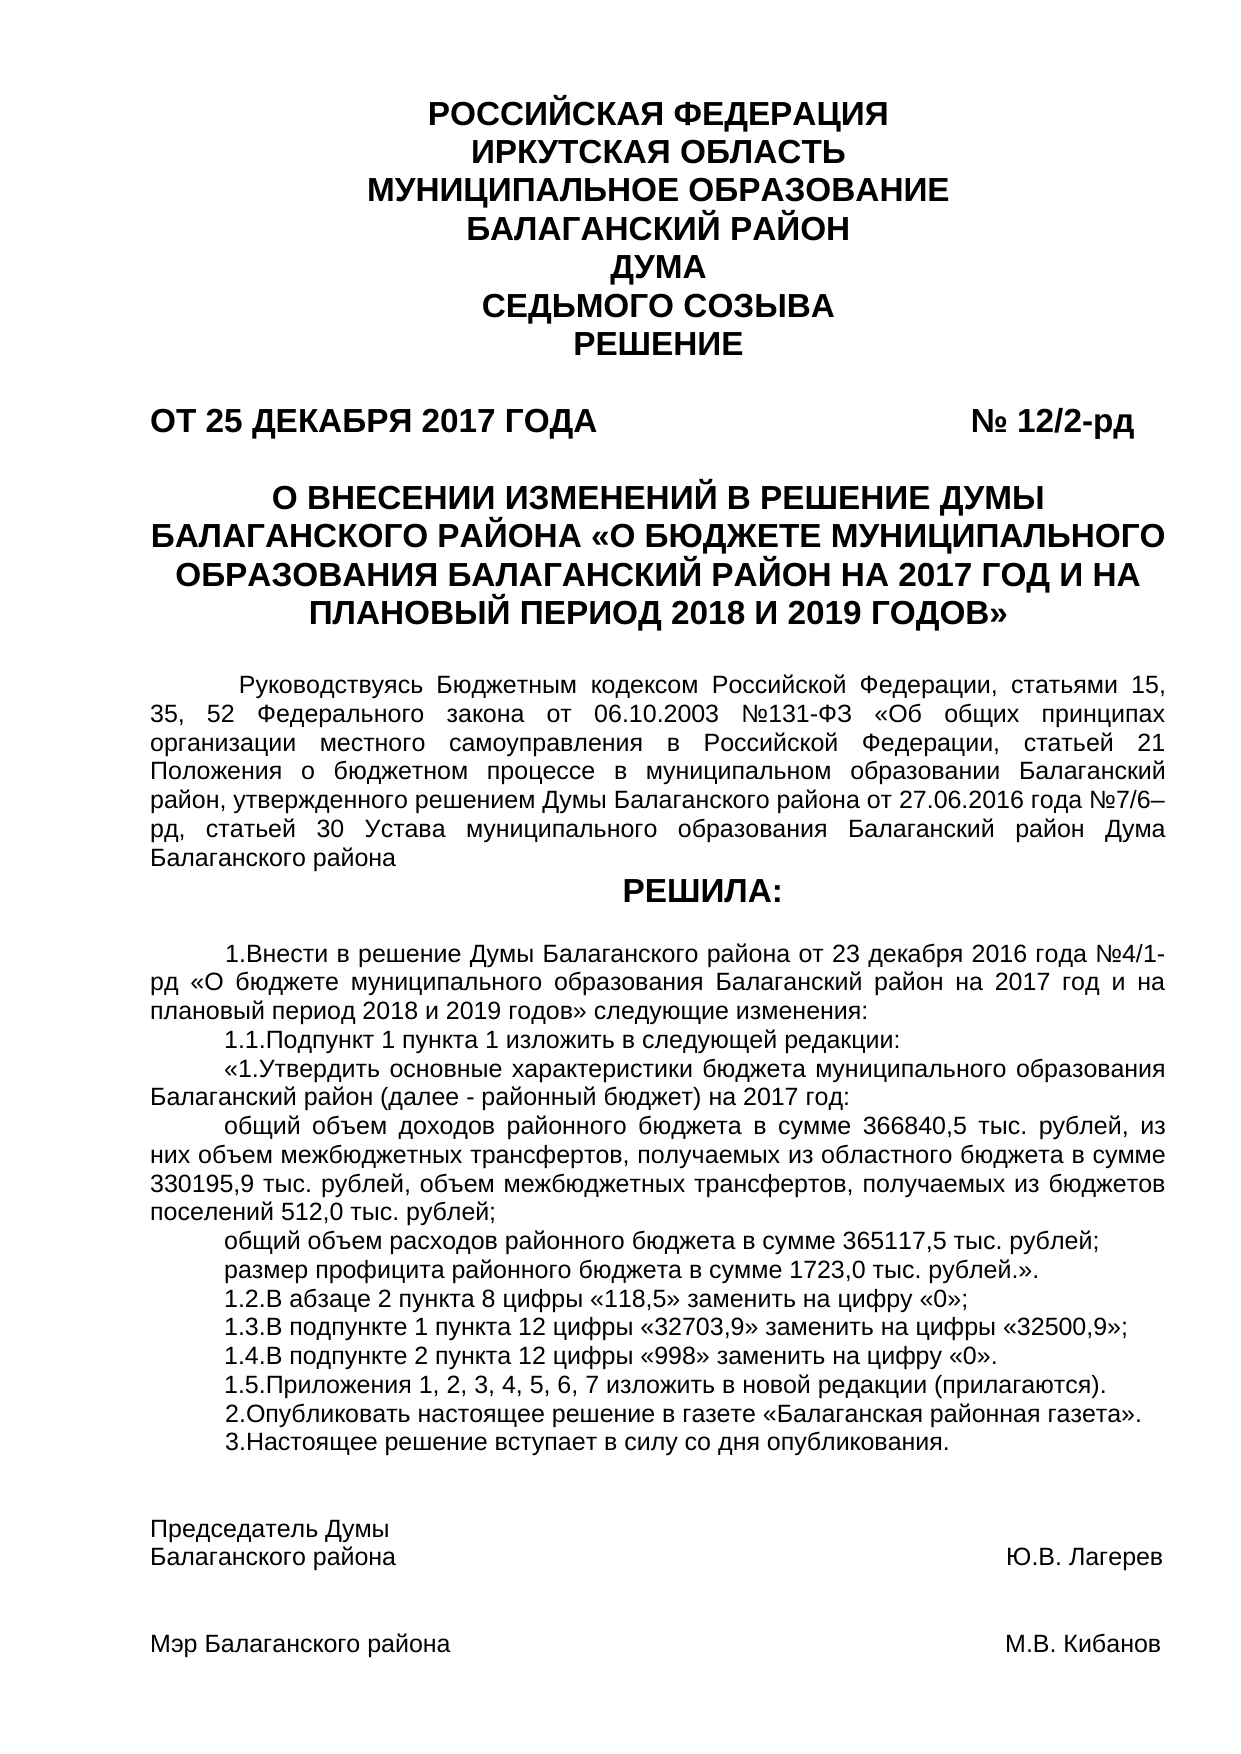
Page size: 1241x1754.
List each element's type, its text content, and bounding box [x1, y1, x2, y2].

text РОССИЙСКАЯ ФЕДЕРАЦИЯ [150, 94, 1167, 132]
text «1.Утвердить основные характеристики бюджета муниципального образования Балаганский район (далее - районный бюджет) на 2017 год: [150, 1053, 1167, 1111]
text СЕДЬМОГО СОЗЫВА [150, 286, 1167, 324]
text Мэр Балаганского района М.В. Кибанов [150, 1628, 1167, 1657]
text 1.5.Приложения 1, 2, 3, 4, 5, 6, 7 изложить в новой редакции (прилагаются). [150, 1370, 1167, 1398]
text общий объем расходов районного бюджета в сумме 365117,5 тыс. рублей; [150, 1226, 1167, 1255]
text Руководствуясь Бюджетным кодексом Российской Федерации, статьями 15, 35, 52 Федерального закона от 06.10.2003 №131-ФЗ «Об общих принципах организации местного самоуправления в Российской Федерации, статьей 21 Положения о бюджетном процессе в муниципальном образовании Балаганский район, утвержденного решением Думы Балаганского района от 27.06.2016 года №7/6–рд, статьей 30 Устава муниципального образования Балаганский район Дума Балаганского района [150, 670, 1167, 871]
text 1.2.В абзаце 2 пункта 8 цифры «118,5» заменить на цифру «0»; [150, 1283, 1167, 1312]
text РЕШЕНИЕ [150, 324, 1167, 363]
text 2.Опубликовать настоящее решение в газете «Балаганская районная газета». [150, 1398, 1167, 1427]
text 1.3.В подпункте 1 пункта 12 цифры «32703,9» заменить на цифры «32500,9»; [150, 1312, 1167, 1341]
text 3.Настоящее решение вступает в силу со дня опубликования. [150, 1427, 1167, 1456]
text ОТ 25 ДЕКАБРЯ 2017 ГОДА № 12/2-рд [150, 401, 1167, 439]
text РЕШИЛА: [150, 871, 1167, 910]
text Председатель Думы [150, 1513, 1167, 1542]
text размер профицита районного бюджета в сумме 1723,0 тыс. рублей.». [150, 1255, 1167, 1283]
text ДУМА [150, 247, 1167, 286]
text ИРКУТСКАЯ ОБЛАСТЬ [150, 132, 1167, 171]
text 1.Внести в решение Думы Балаганского района от 23 декабря 2016 года №4/1-рд «О бюджете муниципального образования Балаганский район на 2017 год и на плановый период 2018 и 2019 годов» следующие изменения: [150, 938, 1167, 1025]
text О ВНЕСЕНИИ ИЗМЕНЕНИЙ В РЕШЕНИЕ ДУМЫ БАЛАГАНСКОГО РАЙОНА «О БЮДЖЕТЕ МУНИЦИПАЛЬНОГО ОБРАЗОВАНИЯ БАЛАГАНСКИЙ РАЙОН НА 2017 ГОД И НА ПЛАНОВЫЙ ПЕРИОД 2018 И 2019 ГОДОВ» [150, 478, 1167, 632]
text Балаганского района Ю.В. Лагерев [150, 1542, 1167, 1571]
text общий объем доходов районного бюджета в сумме 366840,5 тыс. рублей, из них объем межбюджетных трансфертов, получаемых из областного бюджета в сумме 330195,9 тыс. рублей, объем межбюджетных трансфертов, получаемых из бюджетов поселений 512,0 тыс. рублей; [150, 1111, 1167, 1226]
text 1.1.Подпункт 1 пункта 1 изложить в следующей редакции: [187, 1025, 1167, 1053]
text МУНИЦИПАЛЬНОЕ ОБРАЗОВАНИЕ БАЛАГАНСКИЙ РАЙОН [150, 171, 1167, 247]
text 1.4.В подпункте 2 пункта 12 цифры «998» заменить на цифру «0». [150, 1341, 1167, 1370]
